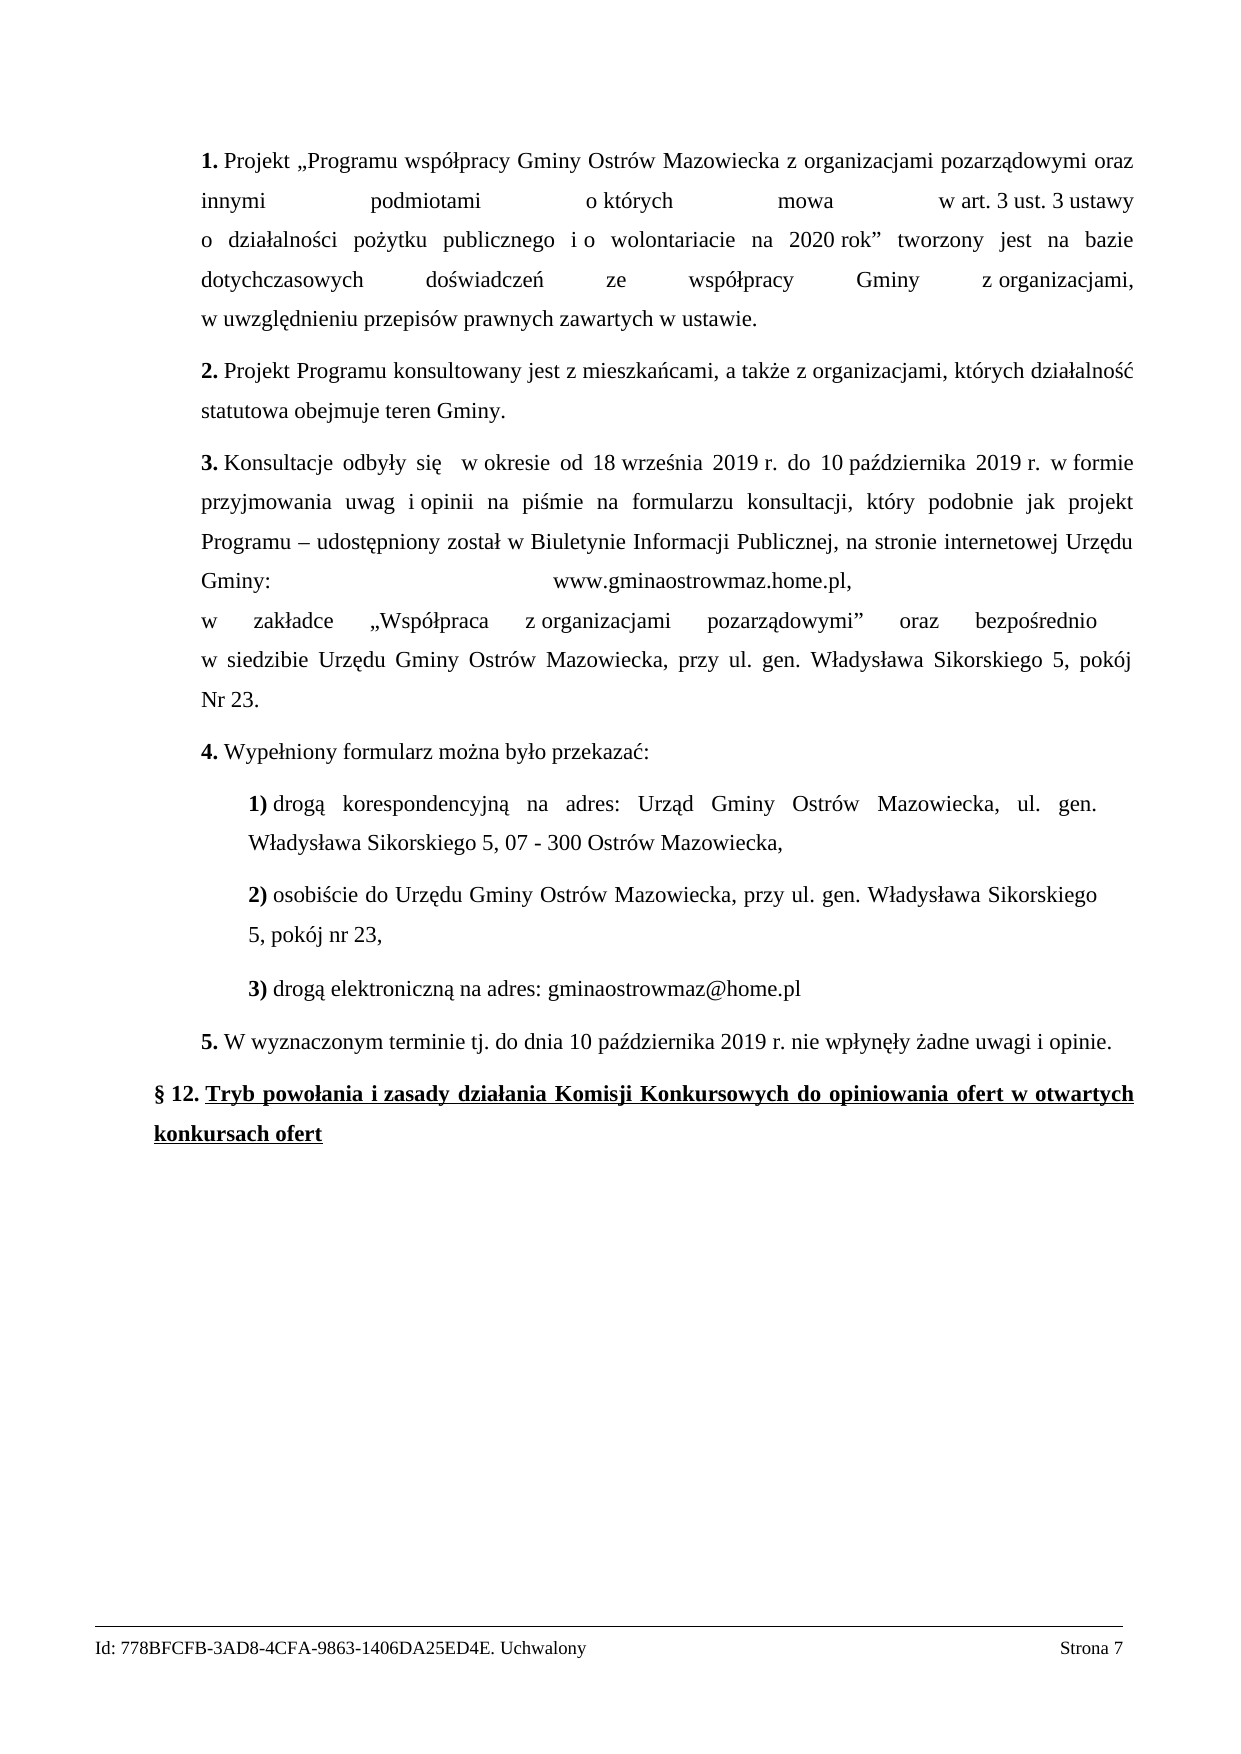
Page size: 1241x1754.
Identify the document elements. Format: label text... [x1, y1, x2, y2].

text 4. Wypełniony formularz można było przekazać: [201, 738, 1134, 764]
text 2) osobiście do Urzędu Gminy Ostrów Mazowiecka, przy ul. gen. Władysława Sikorskiego 5, pokój nr 23, [248, 881, 1098, 947]
text 1) drogą korespondencyjną na adres: Urząd Gminy Ostrów Mazowiecka, ul. gen. Władysława Sikorskiego 5, 07 - 300 Ostrów Mazowiecka, [248, 790, 1098, 856]
text 1. Projekt „Programu współpracy Gminy Ostrów Mazowiecka z organizacjami pozarządowymi oraz innymi podmiotami o których mowa w art. 3 ust. 3 ustawy o działalności pożytku publicznego i o wolontariacie na 2020 rok” tworzony jest na bazie dotychczasowych doświadczeń ze współpracy Gminy z organizacjami, w uwzględnieniu przepisów prawnych zawartych w ustawie. [201, 148, 1134, 332]
text 3) drogą elektroniczną na adres: gminaostrowmaz@home.pl [248, 973, 1098, 1001]
text 2. Projekt Programu konsultowany jest z mieszkańcami, a także z organizacjami, których działalność statutowa obejmuje teren Gminy. [201, 357, 1134, 423]
text § 12. Tryb powołania i zasady działania Komisji Konkursowych do opiniowania ofert w otwartych konkursach ofert [153, 1080, 1134, 1146]
text 5. W wyznaczonym terminie tj. do dnia 10 października 2019 r. nie wpłynęły żadne uwagi i opinie. [201, 1028, 1134, 1055]
text 3. Konsultacje odbyły się w okresie od 18 września 2019 r. do 10 października 2019 r. w formie przyjmowania uwag i opinii na piśmie na formularzu konsultacji, który podobnie jak projekt Programu – udostępniony został w Biuletynie Informacji Publicznej, na stronie internetowej Urzędu Gminy: www.gminaostrowmaz.home.pl, w zakładce „Współpraca z organizacjami pozarządowymi” oraz bezpośrednio w siedzibie Urzędu Gminy Ostrów Mazowiecka, przy ul. gen. Władysława Sikorskiego 5, pokój Nr 23. [201, 449, 1134, 712]
